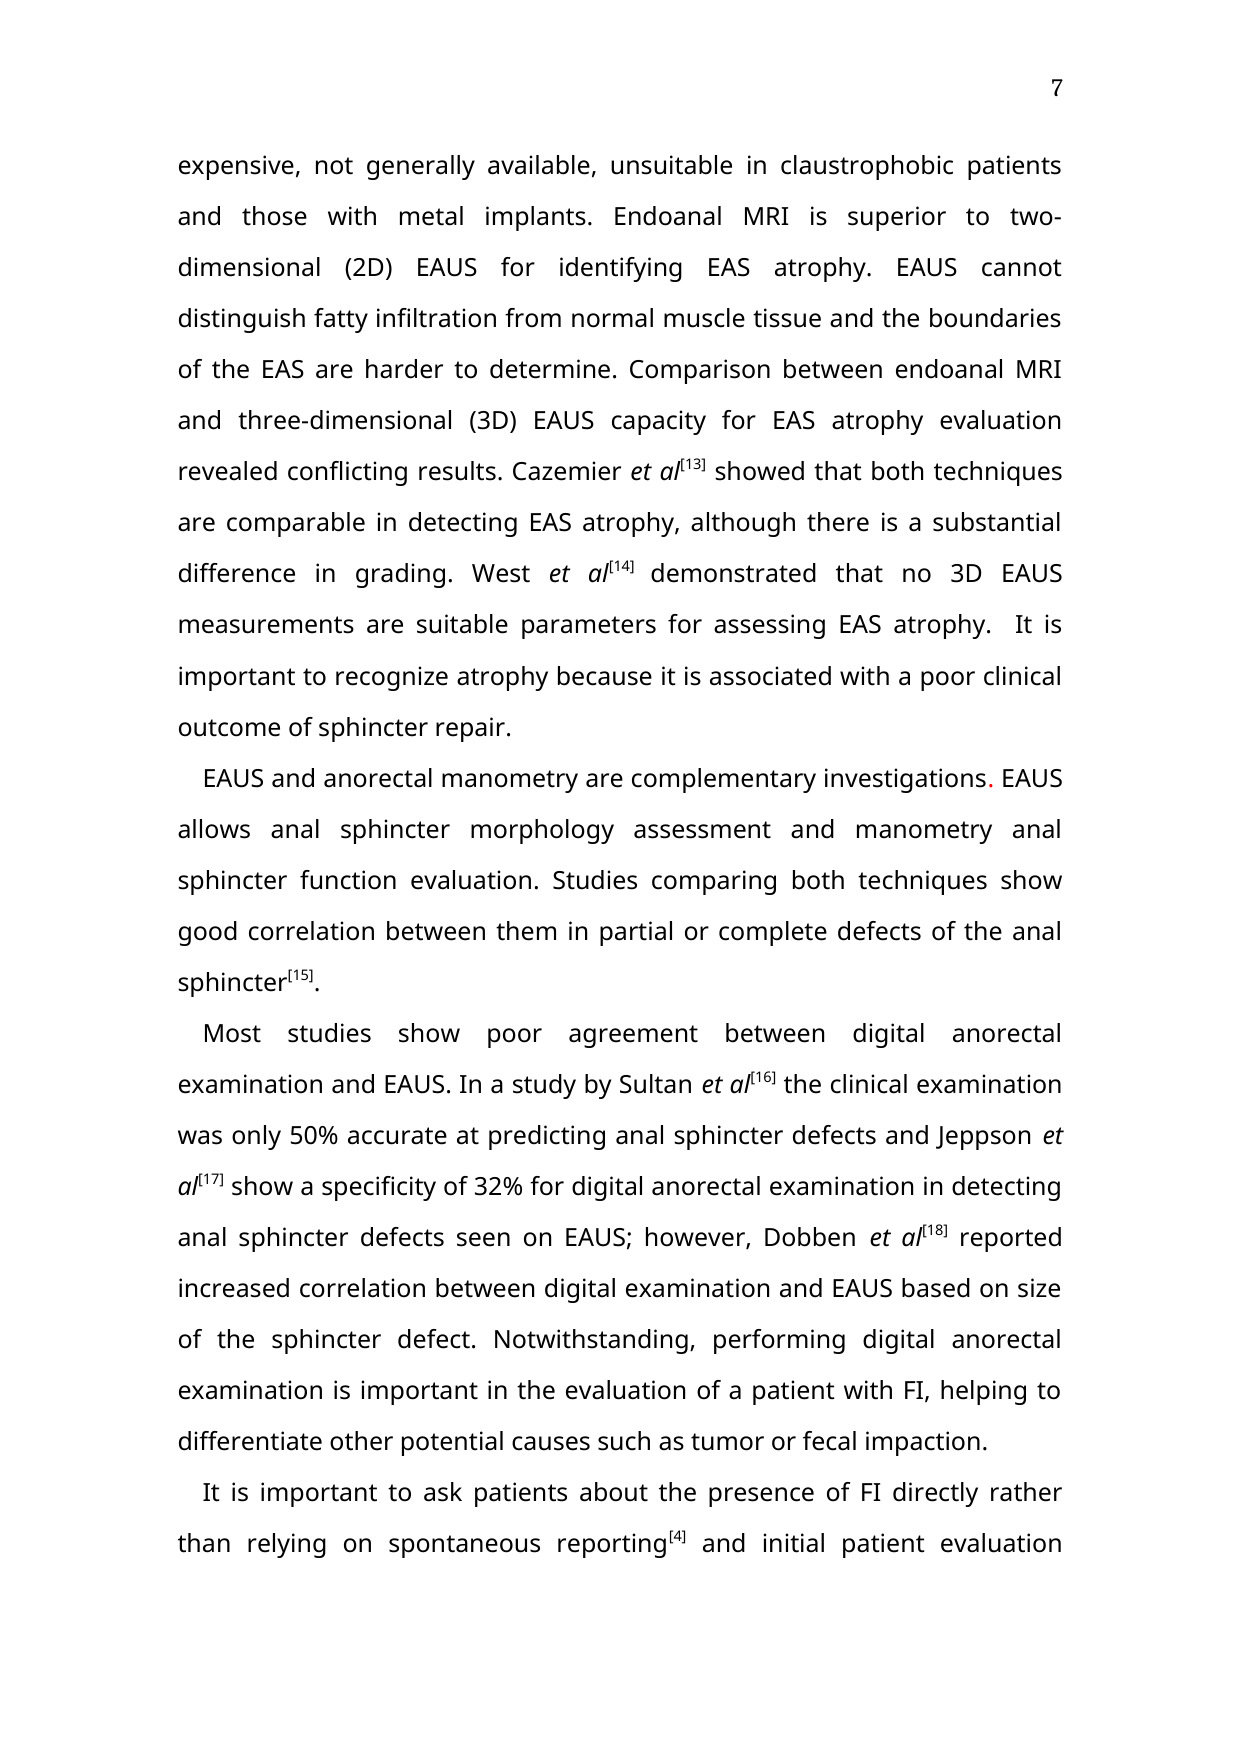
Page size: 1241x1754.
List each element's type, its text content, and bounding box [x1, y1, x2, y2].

text Most studies show poor agreement between digital anorectal examination and EAUS. In a study by Sultan et al[16] the clinical examination was only 50% accurate at predicting anal sphincter defects and Jeppson et al[17] show a specificity of 32% for digital anorectal examination in detecting anal sphincter defects seen on EAUS; however, Dobben et al[18] reported increased correlation between digital examination and EAUS based on size of the sphincter defect. Notwithstanding, performing digital anorectal examination is important in the evaluation of a patient with FI, helping to differentiate other potential causes such as tumor or fecal impaction. [177, 1015, 1063, 1458]
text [177, 148, 1063, 743]
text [177, 1475, 1063, 1560]
text EAUS and anorectal manometry are complementary investigations. EAUS allows anal sphincter morphology assessment and manometry anal sphincter function evaluation. Studies comparing both techniques show good correlation between them in partial or complete defects of the anal sphincter[15]. [177, 760, 1063, 998]
